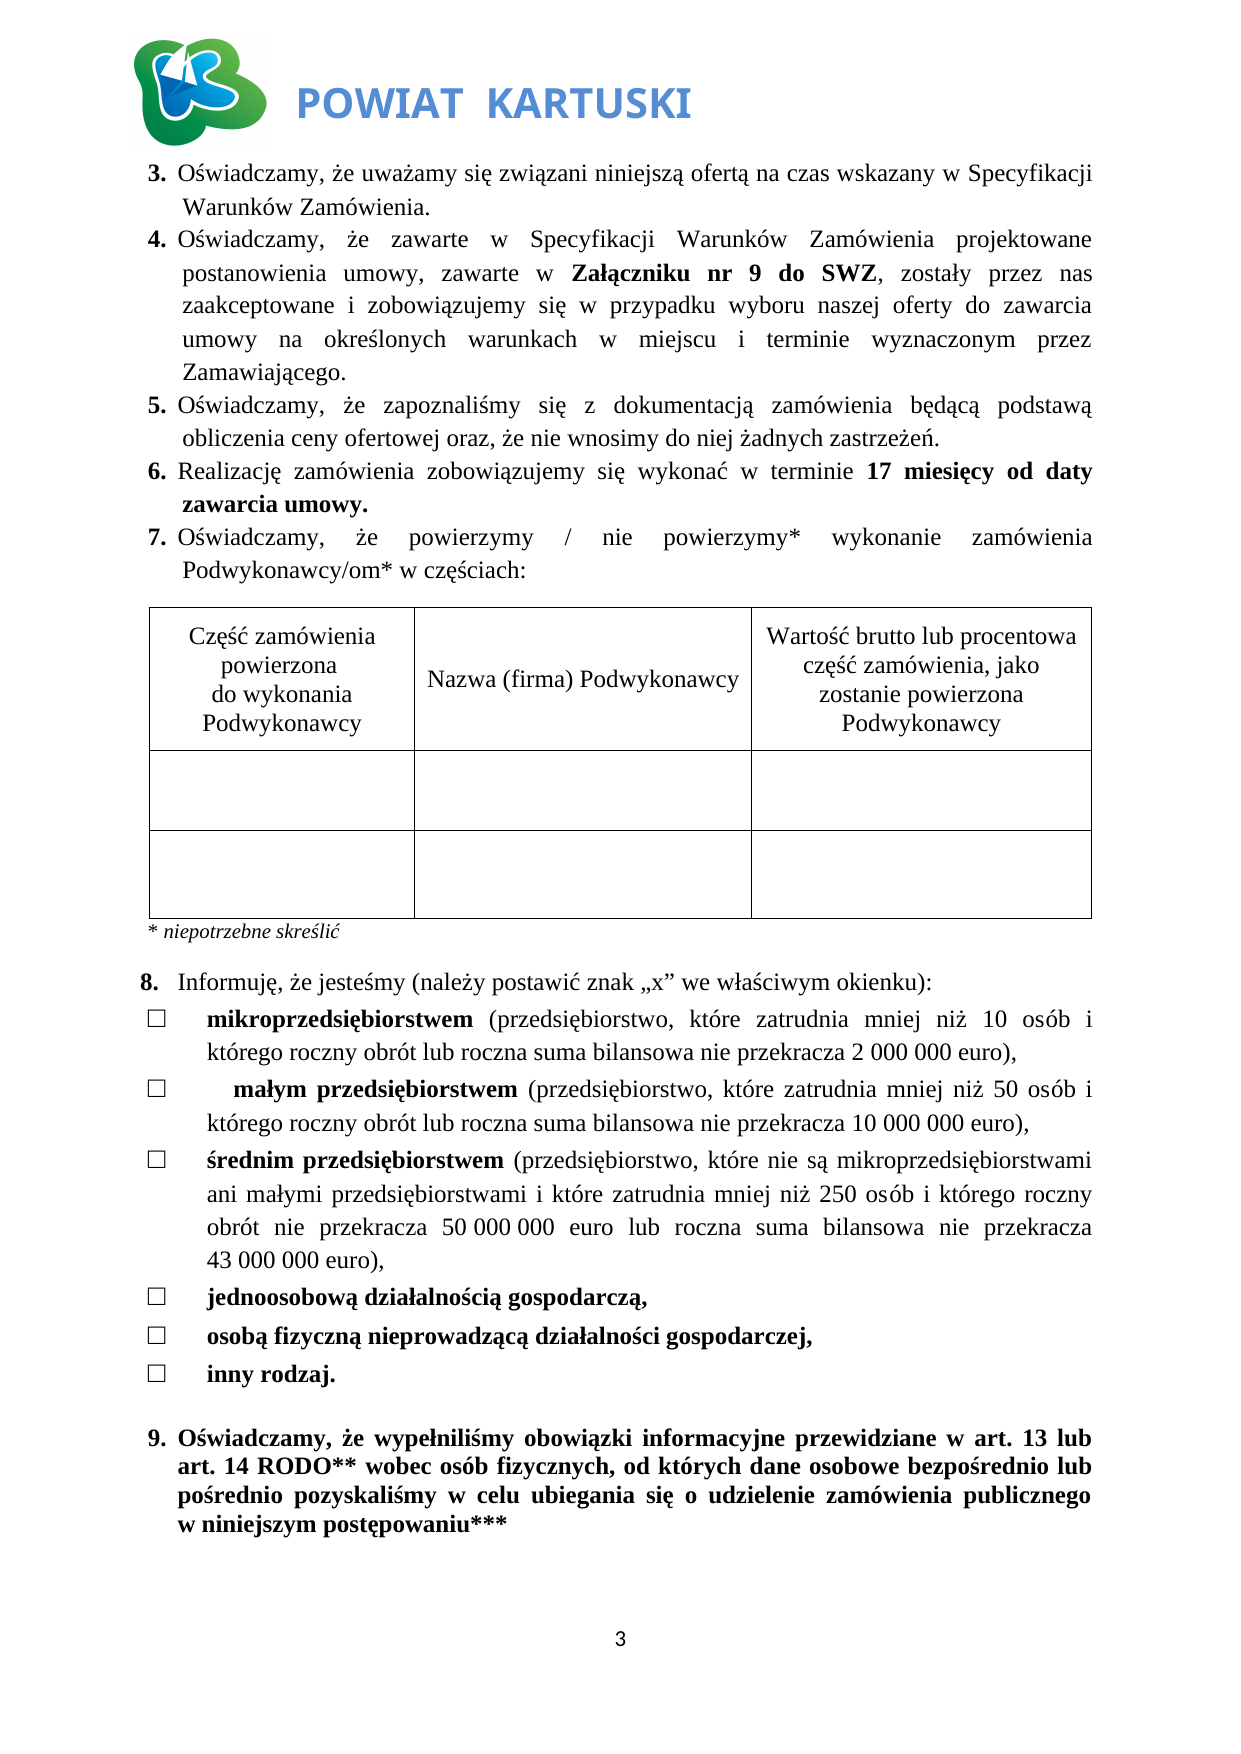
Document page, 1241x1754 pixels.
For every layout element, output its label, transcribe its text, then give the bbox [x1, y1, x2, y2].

list Realizację zamówienia zobowiązujemy się wykonać w terminie 17 miesięcy od daty zawarcia umowy. [148, 456, 1093, 517]
list Oświadczamy, że uważamy się związani niniejszą ofertą na czas wskazany w Specyfikacji Warunków Zamówienia. [148, 158, 1093, 220]
table_cell [415, 831, 751, 917]
text □ średnim przedsiębiorstwem (przedsiębiorstwo, które nie są mikroprzedsiębiorstwami ani małymi przedsiębiorstwami i które zatrudnia mniej niż 250 osób i którego roczny obrót nie przekracza 50 000 000 euro lub roczna suma bilansowa nie przekracza 43 000 000 euro), [148, 1141, 1093, 1274]
picture [130, 35, 270, 151]
table_header Część zamówienia powierzona do wykonania Podwykonawcy [150, 608, 414, 750]
table_cell [752, 751, 1091, 830]
text □ małym przedsiębiorstwem (przedsiębiorstwo, które zatrudnia mniej niż 50 osób i którego roczny obrót lub roczna suma bilansowa nie przekracza 10 000 000 euro), [148, 1071, 1093, 1137]
list Oświadczamy, że zapoznaliśmy się z dokumentacją zamówienia będącą podstawą obliczenia ceny ofertowej oraz, że nie wnosimy do niej żadnych zastrzeżeń. [148, 390, 1093, 451]
text □ mikroprzedsiębiorstwem (przedsiębiorstwo, które zatrudnia mniej niż 10 osób i którego roczny obrót lub roczna suma bilansowa nie przekracza 2 000 000 euro), [148, 1000, 1093, 1066]
list Oświadczamy, że powierzymy / nie powierzymy* wykonanie zamówienia Podwykonawcy/om* w częściach: [148, 522, 1093, 583]
text □ jednoosobową działalnością gospodarczą, [148, 1278, 1093, 1312]
list Oświadczamy, że zawarte w Specyfikacji Warunków Zamówienia projektowane postanowienia umowy, zawarte w Załączniku nr 9 do SWZ, zostały przez nas zaakceptowane i zobowiązujemy się w przypadku wyboru naszej oferty do zawarcia umowy na określonych warunkach w miejscu i terminie wyznaczonym przez Zamawiającego. [148, 224, 1093, 385]
table_cell [415, 751, 751, 830]
table_cell [150, 831, 414, 917]
text □ osobą fizyczną nieprowadzącą działalności gospodarczej, [148, 1317, 1093, 1350]
text □ inny rodzaj. [148, 1355, 1093, 1389]
list Informuję, że jesteśmy (należy postawić znak „x” we właściwym okienku): [140, 967, 1093, 995]
table_header Nazwa (firma) Podwykonawcy [415, 608, 751, 750]
list Oświadczamy, że wypełniliśmy obowiązki informacyjne przewidziane w art. 13 lub art. 14 RODO** wobec osób fizycznych, od których dane osobowe bezpośrednio lub pośrednio pozyskaliśmy w celu ubiegania się o udzielenie zamówienia publicznego w niniejszym postępowaniu*** [148, 1423, 1093, 1538]
table_header Wartość brutto lub procentowa część zamówienia, jako zostanie powierzona Podwykonawcy [752, 608, 1091, 750]
text * niepotrzebne skreślić [148, 918, 1093, 943]
table_cell [150, 751, 414, 830]
table_cell [752, 831, 1091, 917]
